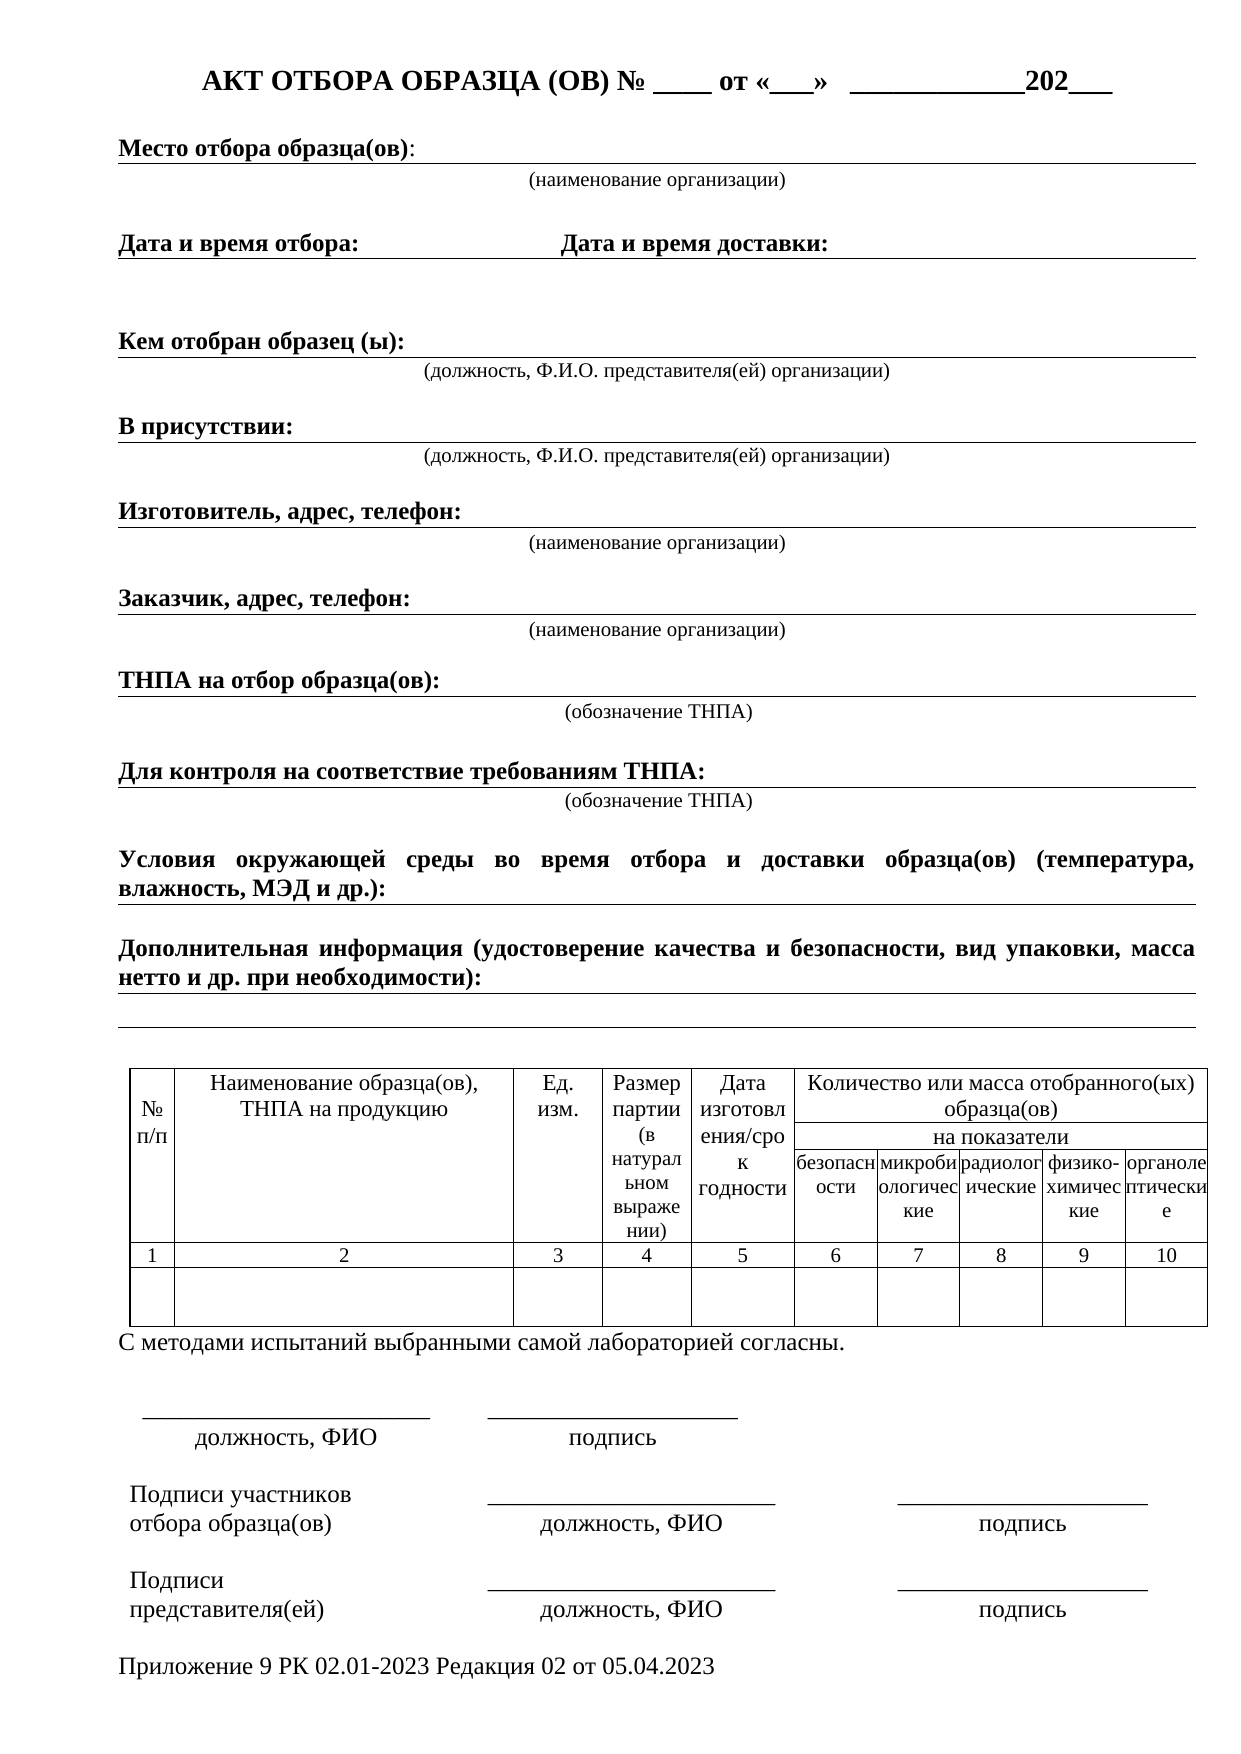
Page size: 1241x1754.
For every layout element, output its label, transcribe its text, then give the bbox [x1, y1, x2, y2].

table_cell [1043, 1268, 1125, 1326]
table_cell физико-химические [1043, 1150, 1125, 1242]
text ТНПА на отбор образца(ов): [118, 665, 1196, 696]
table_header Ед. изм. [514, 1069, 602, 1242]
table_cell 7 [878, 1243, 959, 1267]
table_cell [878, 1268, 959, 1326]
text АКТ ОТБОРА ОБРАЗЦА (ОВ) № ____ от «___» ____________202___ [118, 63, 1196, 97]
table_cell радиологические [960, 1150, 1042, 1242]
table_header _______________________ должность, ФИО [118, 1393, 454, 1479]
text (наименование организации) [118, 617, 1196, 641]
table_cell 5 [692, 1243, 794, 1267]
table_cell на показатели [795, 1123, 1207, 1149]
text (должность, Ф.И.О. представителя(ей) организации) [118, 443, 1196, 467]
text В присутствии: [118, 411, 1196, 442]
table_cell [838, 1565, 1207, 1623]
table_cell [514, 1268, 602, 1326]
table_cell 8 [960, 1243, 1042, 1267]
table_cell 6 [795, 1243, 877, 1267]
text Изготовитель, адрес, телефон: [118, 496, 1196, 527]
table_cell [603, 1268, 691, 1326]
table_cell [425, 1565, 838, 1623]
text (наименование организации) [118, 530, 1196, 554]
text (обозначение ТНПА) [118, 699, 1199, 723]
table_cell Подписи участников отбора образца(ов) [118, 1479, 425, 1565]
table_cell безопасности [795, 1150, 877, 1242]
table_cell ____________________ подпись [838, 1479, 1207, 1565]
table_header Наименование образца(ов), ТНПА на продукцию [175, 1069, 513, 1242]
table_cell 4 [603, 1243, 691, 1267]
text (наименование организации) [118, 167, 1196, 191]
text Заказчик, адрес, телефон: [118, 583, 1196, 614]
table_cell [131, 1268, 174, 1326]
table_header Количество или масса отобранного(ых) образца(ов) [795, 1069, 1207, 1122]
table_cell [1126, 1268, 1207, 1326]
text Для контроля на соответствие требованиям ТНПА: [118, 756, 1196, 787]
table_cell _______________________ должность, ФИО [425, 1479, 838, 1565]
table_cell 1 [131, 1243, 174, 1267]
text Место отбора образца(ов): [118, 133, 1196, 163]
text Дополнительная информация (удостоверение качества и безопасности, вид упаковки, масса нетто и др. при необходимости): [118, 933, 1196, 993]
table_cell органолептические [1126, 1150, 1207, 1242]
table_header ____________________ подпись [454, 1393, 771, 1479]
table_cell 9 [1043, 1243, 1125, 1267]
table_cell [118, 1565, 425, 1623]
table_cell [795, 1268, 877, 1326]
text (обозначение ТНПА) [118, 788, 1199, 812]
text Условия окружающей среды во время отбора и доставки образца(ов) (температура, влажность, МЭД и др.): [118, 844, 1196, 904]
table_header Размер партии (в натуральном выражении) [603, 1069, 691, 1242]
text (должность, Ф.И.О. представителя(ей) организации) [118, 358, 1196, 382]
table_cell микробиологические [878, 1150, 959, 1242]
table_cell [692, 1268, 794, 1326]
table_cell [175, 1268, 513, 1326]
text С методами испытаний выбранными самой лабораторией согласны. [118, 1327, 1196, 1356]
table_cell 10 [1126, 1243, 1207, 1267]
table_header Дата изготовления/срок годности [692, 1069, 794, 1242]
table_cell 2 [175, 1243, 513, 1267]
table_cell [960, 1268, 1042, 1326]
text Кем отобран образец (ы): [118, 326, 1196, 357]
table_header № п/п [131, 1069, 174, 1242]
table_cell 3 [514, 1243, 602, 1267]
text Дата и время отбора: Дата и время доставки: [118, 228, 1196, 258]
